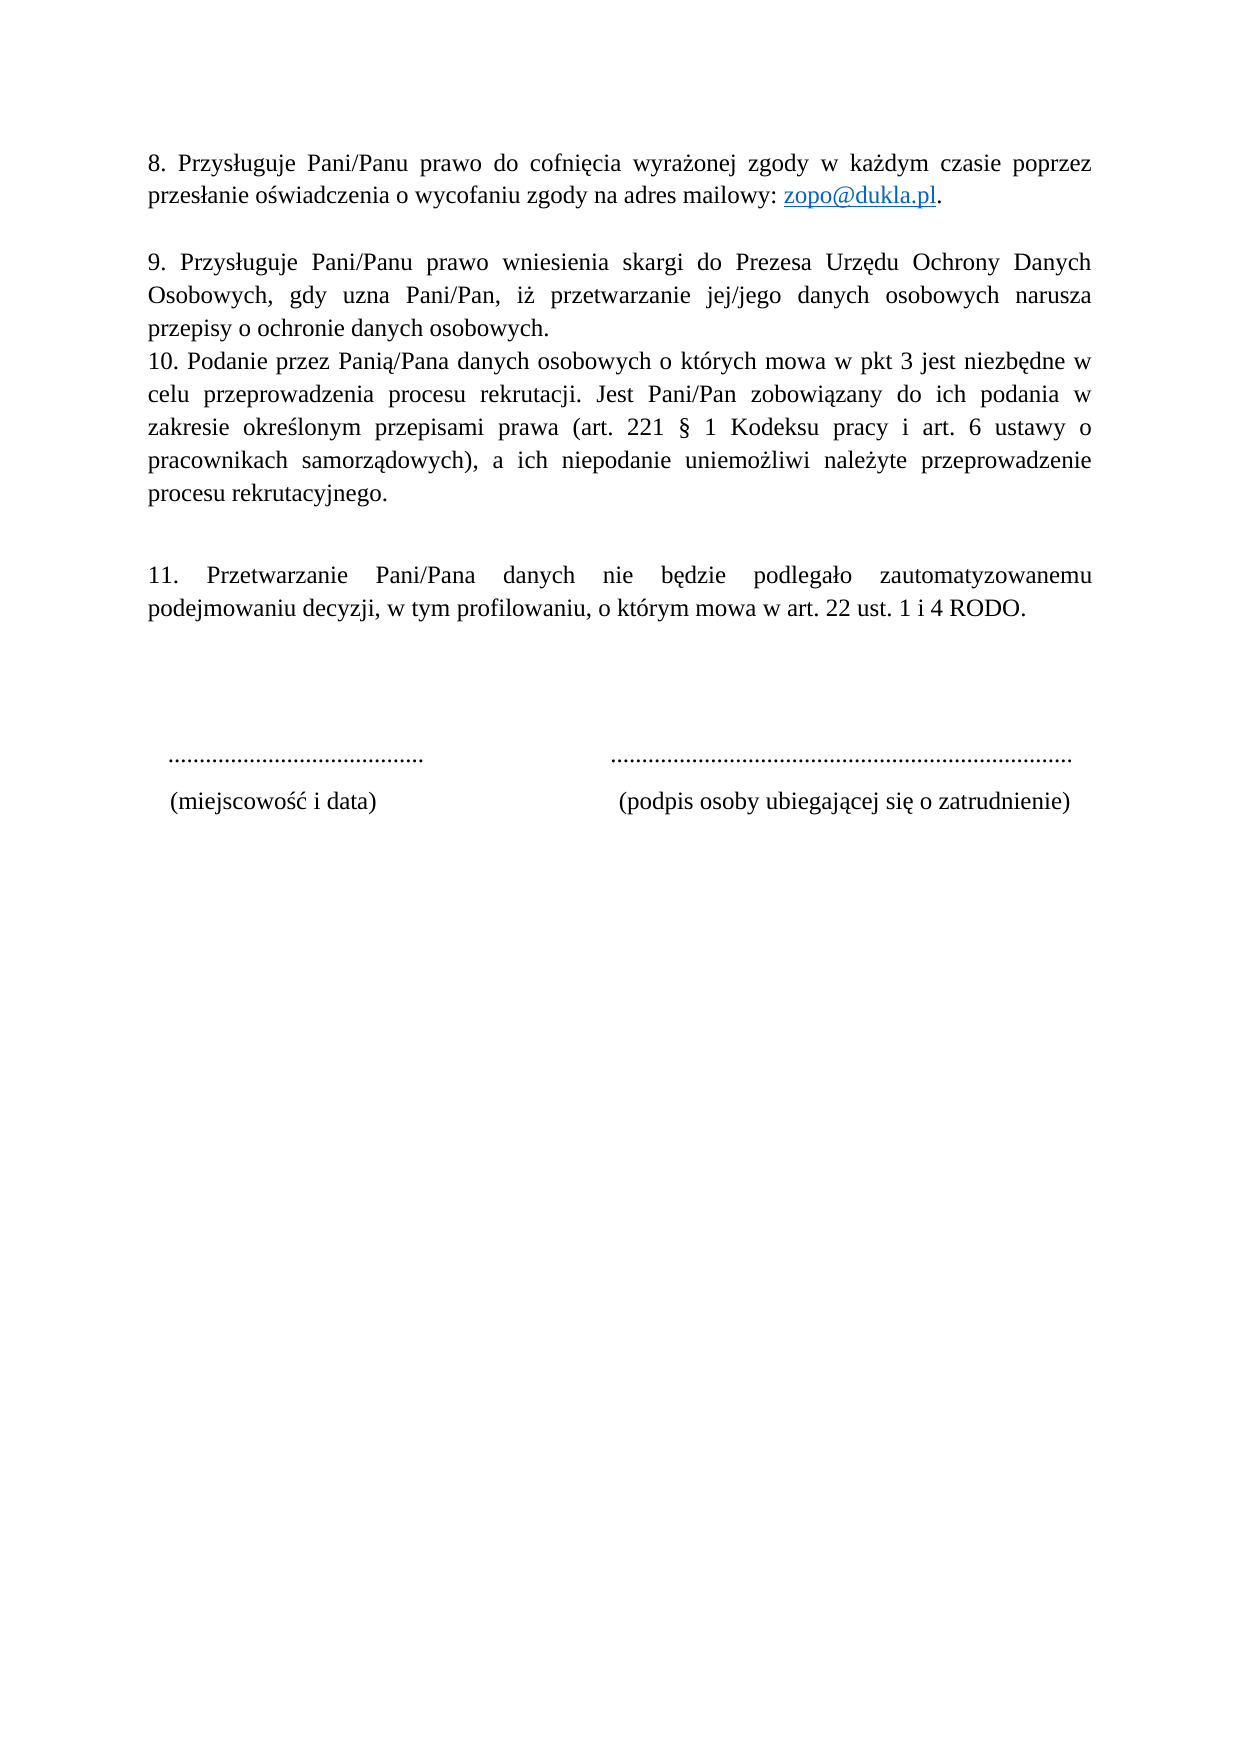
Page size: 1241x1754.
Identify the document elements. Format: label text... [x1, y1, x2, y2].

text ......................................... .......................................................................... [148, 739, 1093, 767]
text (miejscowość i data) (podpis osoby ubiegającej się o zatrudnienie) [148, 786, 1093, 815]
text 8. Przysługuje Pani/Panu prawo do cofnięcia wyrażonej zgody w każdym czasie poprzez przesłanie oświadczenia o wycofaniu zgody na adres mailowy: zopo@dukla.pl. [148, 148, 1093, 209]
text 10. Podanie przez Panią/Pana danych osobowych o których mowa w pkt 3 jest niezbędne w celu przeprowadzenia procesu rekrutacji. Jest Pani/Pan zobowiązany do ich podania w zakresie określonym przepisami prawa (art. 221 § 1 Kodeksu pracy i art. 6 ustawy o pracownikach samorządowych), a ich niepodanie uniemożliwi należyte przeprowadzenie procesu rekrutacyjnego. [148, 346, 1093, 507]
text 9. Przysługuje Pani/Panu prawo wniesienia skargi do Prezesa Urzędu Ochrony Danych Osobowych, gdy uzna Pani/Pan, iż przetwarzanie jej/jego danych osobowych narusza przepisy o ochronie danych osobowych. [148, 247, 1093, 341]
text 11. Przetwarzanie Pani/Pana danych nie będzie podlegało zautomatyzowanemu podejmowaniu decyzji, w tym profilowaniu, o którym mowa w art. 22 ust. 1 i 4 RODO. [148, 561, 1093, 622]
